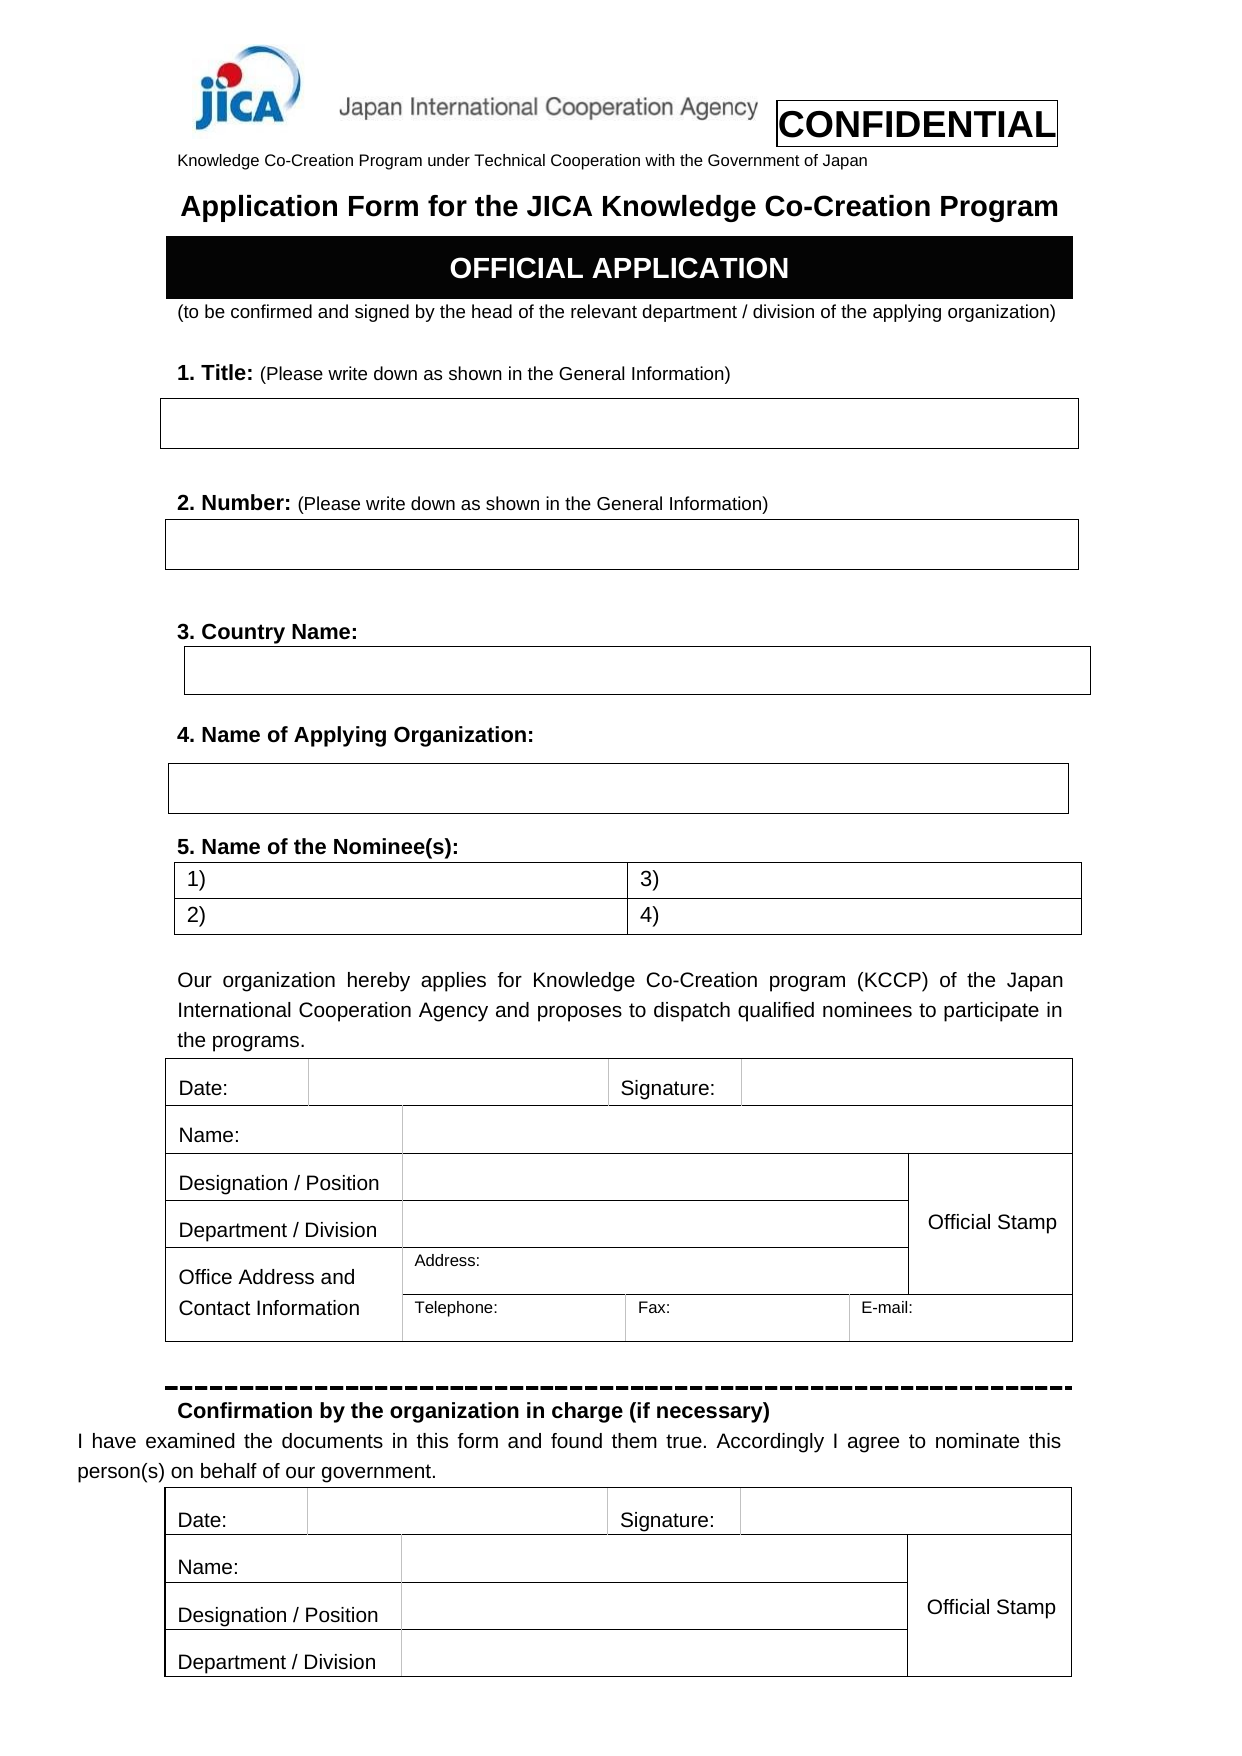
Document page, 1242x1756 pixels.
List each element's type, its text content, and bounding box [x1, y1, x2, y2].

table_cell Official Stamp [909, 1154, 1072, 1294]
table_cell E-mail: [850, 1295, 1072, 1341]
table_cell Address: [403, 1248, 908, 1294]
table_header [742, 1059, 1072, 1105]
text Our organization hereby applies for Knowledge Co-Creation program (KCCP) of the Japan International Cooperation Agency and proposes to dispatch qualified nominees to participate in the programs. [177, 967, 1064, 1052]
table_header 1) [175, 863, 627, 898]
table_cell [403, 1154, 908, 1199]
table_cell 2) [175, 899, 627, 934]
picture [192, 44, 306, 139]
list Name of the Nominee(s): [177, 779, 1164, 859]
table_cell 4) [628, 899, 1081, 934]
text Knowledge Co-Creation Program under Technical Cooperation with the Government of Japan [177, 150, 1164, 169]
subtitle Application Form for the JICA Knowledge Co-Creation Program [180, 189, 1164, 223]
table_header [309, 1059, 608, 1105]
text Confirmation by the organization in charge (if necessary) [177, 1398, 1164, 1424]
table_cell Telephone: [403, 1295, 625, 1341]
table_cell [403, 1201, 908, 1247]
text (to be confirmed and signed by the head of the relevant department / division of the applying organization) [177, 235, 1164, 322]
list Number: (Please write down as shown in the General Information) [177, 490, 1164, 515]
table_cell Name: [166, 1106, 402, 1152]
picture [165, 1386, 1072, 1390]
table_cell Fax: [626, 1295, 849, 1341]
table_cell Department / Division [166, 1201, 402, 1247]
table_cell Office Address and Contact Information [166, 1248, 402, 1341]
picture [339, 96, 759, 121]
table_cell [403, 1106, 1072, 1152]
table_header Signature: [609, 1059, 741, 1105]
table_cell Designation / Position [166, 1154, 402, 1199]
subtitle Country Name: [177, 619, 1164, 644]
text I have examined the documents in this form and found them true. Accordingly I agree to nominate this person(s) on behalf of our government. [77, 1429, 1063, 1483]
list Title: (Please write down as shown in the General Information) [177, 359, 1164, 385]
table_header 3) [628, 863, 1081, 898]
table_header Date: [166, 1059, 308, 1105]
list Name of Applying Organization: [177, 722, 1164, 747]
